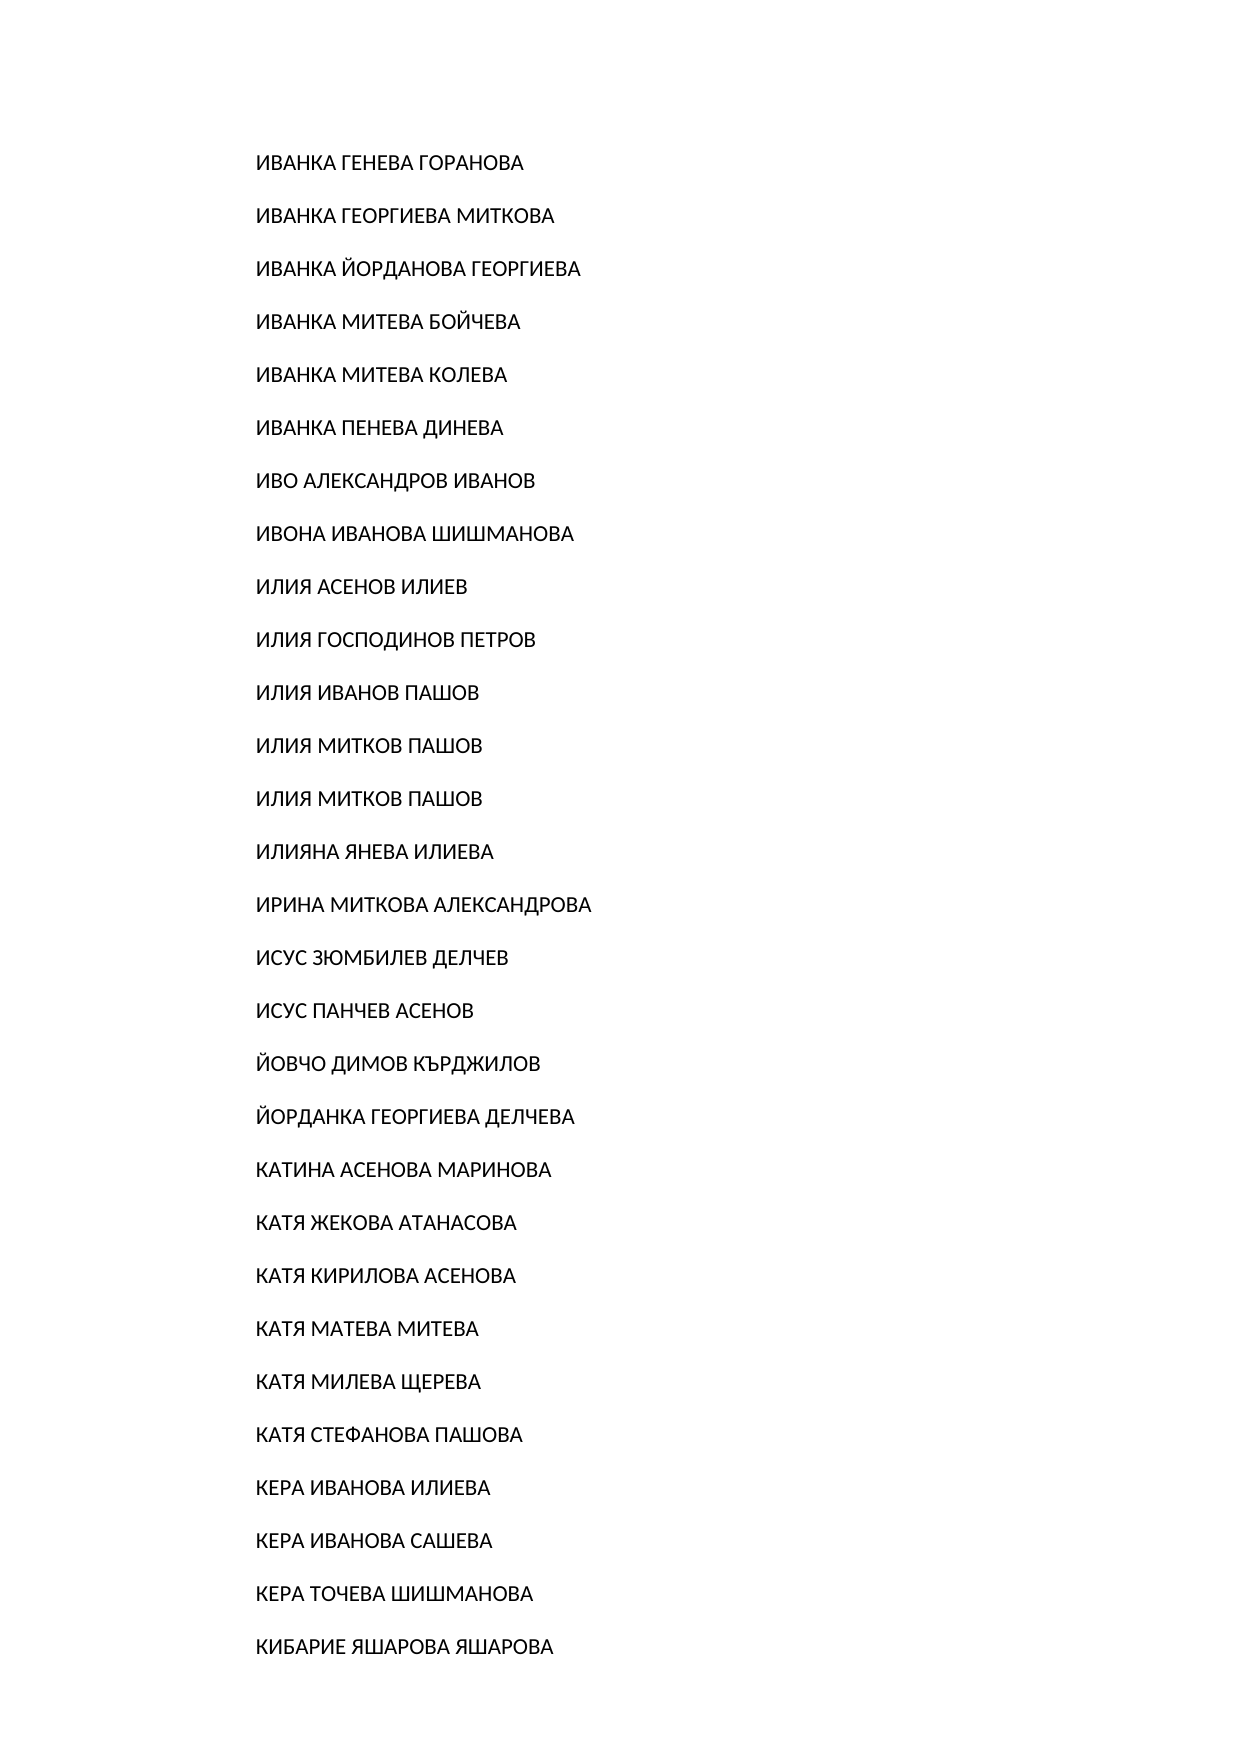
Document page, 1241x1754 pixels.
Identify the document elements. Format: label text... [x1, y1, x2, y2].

text КАТЯ ЖЕКОВА АТАНАСОВА [148, 1208, 1181, 1236]
text ИВАНКА МИТЕВА КОЛЕВА [148, 360, 1181, 388]
text ИВАНКА ЙОРДАНОВА ГЕОРГИЕВА [148, 254, 1181, 282]
text ЙОРДАНКА ГЕОРГИЕВА ДЕЛЧЕВА [148, 1102, 1181, 1130]
text ИСУС ЗЮМБИЛЕВ ДЕЛЧЕВ [148, 943, 1181, 971]
text ИЛИЯ ГОСПОДИНОВ ПЕТРОВ [148, 625, 1181, 653]
text ИЛИЯНА ЯНЕВА ИЛИЕВА [148, 837, 1181, 865]
text КАТЯ МИЛЕВА ЩЕРЕВА [148, 1367, 1181, 1395]
text ЙОВЧО ДИМОВ КЪРДЖИЛОВ [148, 1049, 1181, 1077]
text КАТЯ МАТЕВА МИТЕВА [148, 1314, 1181, 1342]
text ИВАНКА МИТЕВА БОЙЧЕВА [148, 307, 1181, 335]
text КИБАРИЕ ЯШАРОВА ЯШАРОВА [148, 1632, 1181, 1660]
text КАТИНА АСЕНОВА МАРИНОВА [148, 1155, 1181, 1183]
text ИВО АЛЕКСАНДРОВ ИВАНОВ [148, 466, 1181, 494]
text КЕРА ИВАНОВА САШЕВА [148, 1526, 1181, 1554]
text ИРИНА МИТКОВА АЛЕКСАНДРОВА [148, 890, 1181, 918]
text ИВАНКА ГЕОРГИЕВА МИТКОВА [148, 201, 1181, 229]
text КАТЯ КИРИЛОВА АСЕНОВА [148, 1261, 1181, 1289]
text ИЛИЯ АСЕНОВ ИЛИЕВ [148, 572, 1181, 600]
text ИЛИЯ ИВАНОВ ПАШОВ [148, 678, 1181, 706]
text КЕРА ТОЧЕВА ШИШМАНОВА [148, 1579, 1181, 1607]
text ИВАНКА ГЕНЕВА ГОРАНОВА [148, 148, 1181, 176]
text КАТЯ СТЕФАНОВА ПАШОВА [148, 1420, 1181, 1448]
text ИЛИЯ МИТКОВ ПАШОВ [148, 731, 1181, 759]
text ИСУС ПАНЧЕВ АСЕНОВ [148, 996, 1181, 1024]
text ИВОНА ИВАНОВА ШИШМАНОВА [148, 519, 1181, 547]
text ИВАНКА ПЕНЕВА ДИНЕВА [148, 413, 1181, 441]
text КЕРА ИВАНОВА ИЛИЕВА [148, 1473, 1181, 1501]
text ИЛИЯ МИТКОВ ПАШОВ [148, 784, 1181, 812]
